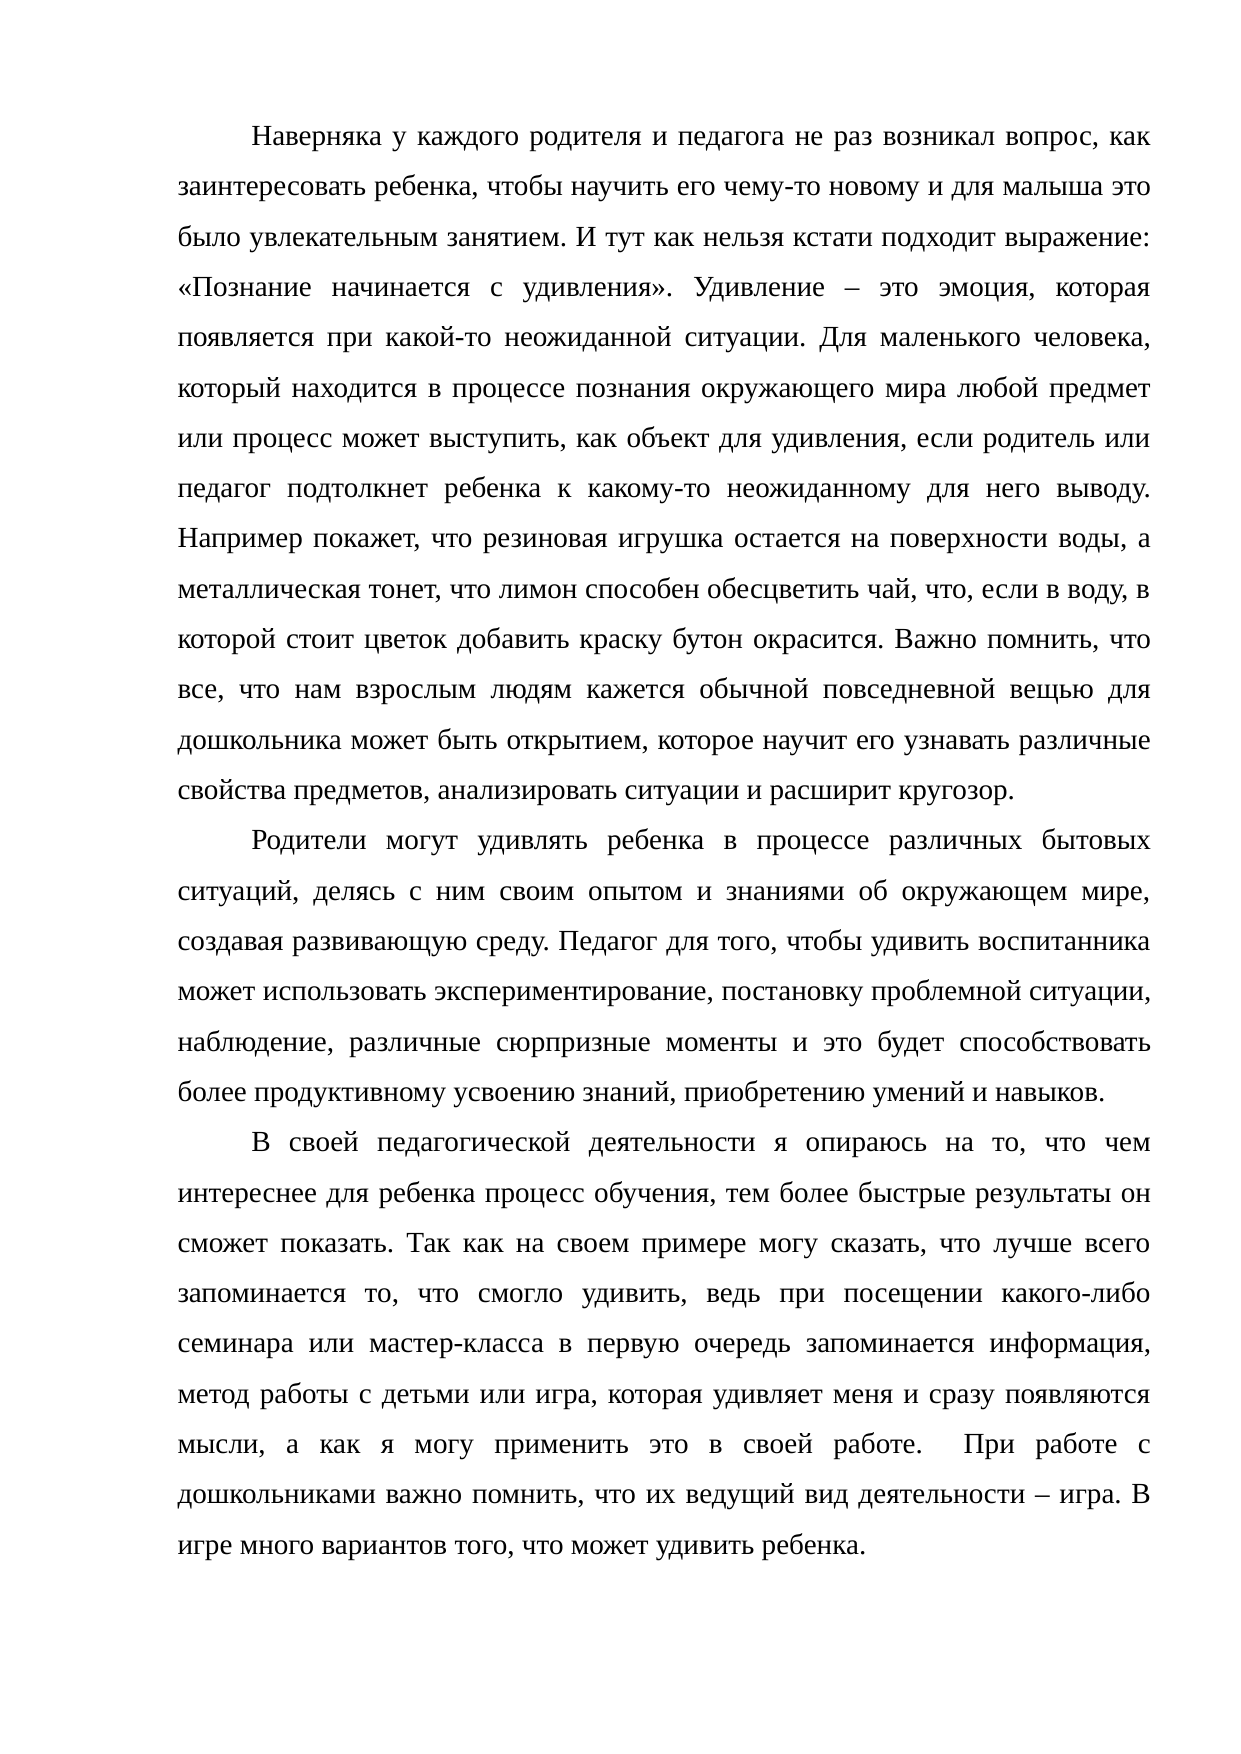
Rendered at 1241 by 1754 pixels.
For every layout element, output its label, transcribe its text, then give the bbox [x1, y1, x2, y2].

text Наверняка у каждого родителя и педагога не раз возникал вопрос, как заинтересовать ребенка, чтобы научить его чему-то новому и для малыша это было увлекательным занятием. И тут как нельзя кстати подходит выражение: «Познание начинается с удивления». Удивление – это эмоция, которая появляется при какой-то неожиданной ситуации. Для маленького человека, который находится в процессе познания окружающего мира любой предмет или процесс может выступить, как объект для удивления, если родитель или педагог подтолкнет ребенка к какому-то неожиданному для него выводу. Например покажет, что резиновая игрушка остается на поверхности воды, а металлическая тонет, что лимон способен обесцветить чай, что, если в воду, в которой стоит цветок добавить краску бутон окрасится. Важно помнить, что все, что нам взрослым людям кажется обычной повседневной вещью для дошкольника может быть открытием, которое научит его узнавать различные свойства предметов, анализировать ситуации и расширит кругозор. [177, 118, 1152, 806]
text Родители могут удивлять ребенка в процессе различных бытовых ситуаций, делясь с ним своим опытом и знаниями об окружающем мире, создавая развивающую среду. Педагог для того, чтобы удивить воспитанника может использовать экспериментирование, постановку проблемной ситуации, наблюдение, различные сюрпризные моменты и это будет способствовать более продуктивному усвоению знаний, приобретению умений и навыков. [177, 822, 1152, 1108]
text В своей педагогической деятельности я опираюсь на то, что чем интереснее для ребенка процесс обучения, тем более быстрые результаты он сможет показать. Так как на своем примере могу сказать, что лучше всего запоминается то, что смогло удивить, ведь при посещении какого-либо семинара или мастер-класса в первую очередь запоминается информация, метод работы с детьми или игра, которая удивляет меня и сразу появляются мысли, а как я могу применить это в своей работе. При работе с дошкольниками важно помнить, что их ведущий вид деятельности – игра. В игре много вариантов того, что может удивить ребенка. [177, 1124, 1152, 1560]
